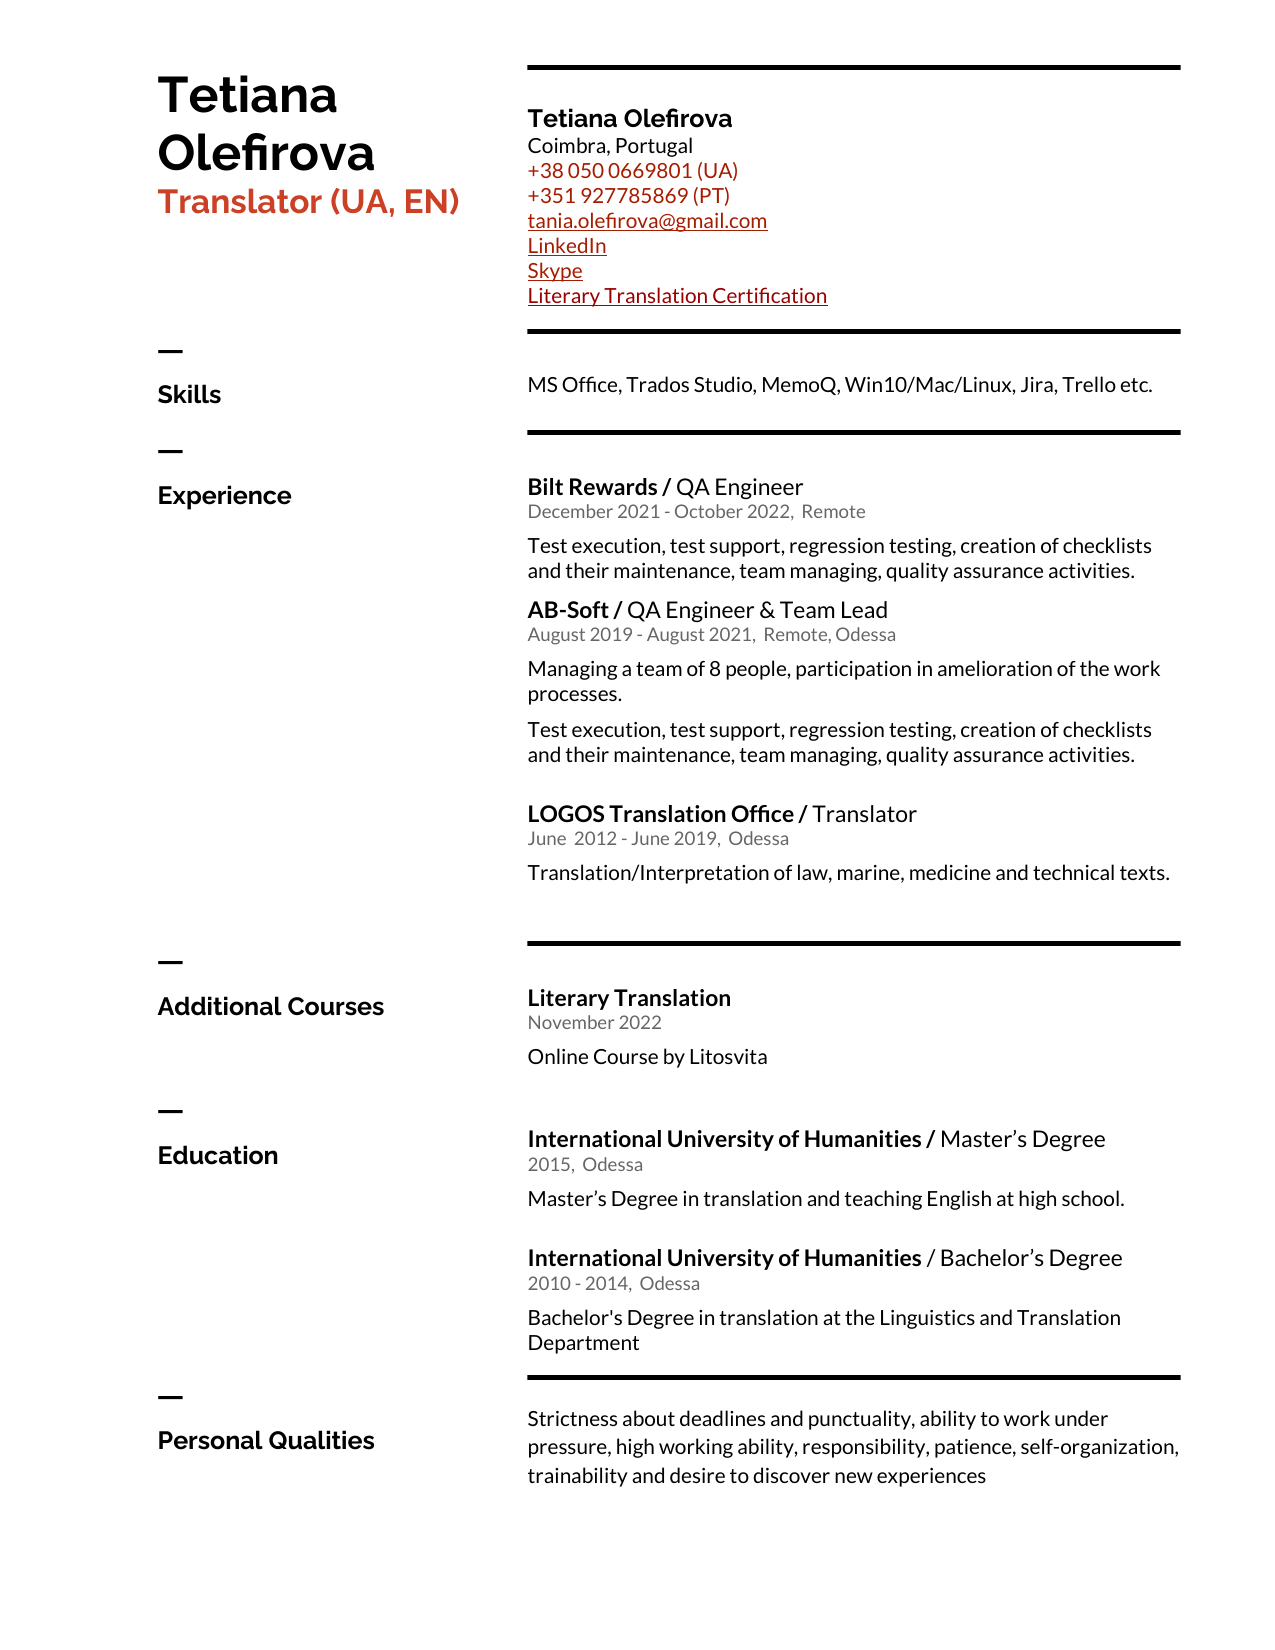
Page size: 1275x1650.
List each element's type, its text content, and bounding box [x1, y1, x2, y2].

table_cell ㅡ Skills [150, 319, 517, 419]
table_cell Literary Translation November 2022 Online Course by Litosvita [517, 931, 1200, 1079]
table_cell Bilt Rewards / QA Engineer December 2021 - October 2022, Remote Test execution, test support, regression testing, creation of checklists and their maintenance, team managing, quality assurance activities. AB-Soft / QA Engineer & Team Lead August 2019 - August 2021, Remote, Odessa Managing a team of 8 people, participation in amelioration of the work processes. Test execution, test support, regression testing, creation of checklists and their maintenance, team managing, quality assurance activities. LOGOS Translation Office / Translator June 2012 - June 2019, Odessa Translation/Interpretation of law, marine, medicine and technical texts. [517, 420, 1200, 931]
table_header Tetiana Olefirova Translator (UA, EN) [150, 55, 517, 319]
table_cell ㅡ Education [150, 1080, 517, 1365]
table_cell International University of Humanities / Master’s Degree 2015, Odessa Master’s Degree in translation and teaching English at high school. International University of Humanities / Bachelor’s Degree 2010 - 2014, Odessa Bachelor's Degree in translation at the Linguistics and Translation Department [517, 1080, 1200, 1365]
picture [527, 1375, 1181, 1380]
table_header Tetiana Olefirova Coimbra, Portugal +38 050 0669801 (UA) +351 927785869 (PT) tania.olefirova@gmail.com LinkedIn Skype Literary Translation Certification [517, 55, 1200, 319]
table_cell ㅡ Personal Qualities [150, 1365, 517, 1502]
table_cell Strictness about deadlines and punctuality, ability to work under pressure, high working ability, responsibility, patience, self-organization, trainability and desire to discover new experiences [517, 1365, 1200, 1502]
picture [527, 329, 1181, 334]
picture [527, 941, 1181, 946]
table_cell ㅡ Additional Courses [150, 931, 517, 1079]
picture [527, 430, 1181, 435]
table_cell MS Office, Trados Studio, MemoQ, Win10/Mac/Linux, Jira, Trello etc. [517, 319, 1200, 419]
table_cell ㅡ Experience [150, 420, 517, 931]
picture [527, 65, 1181, 70]
